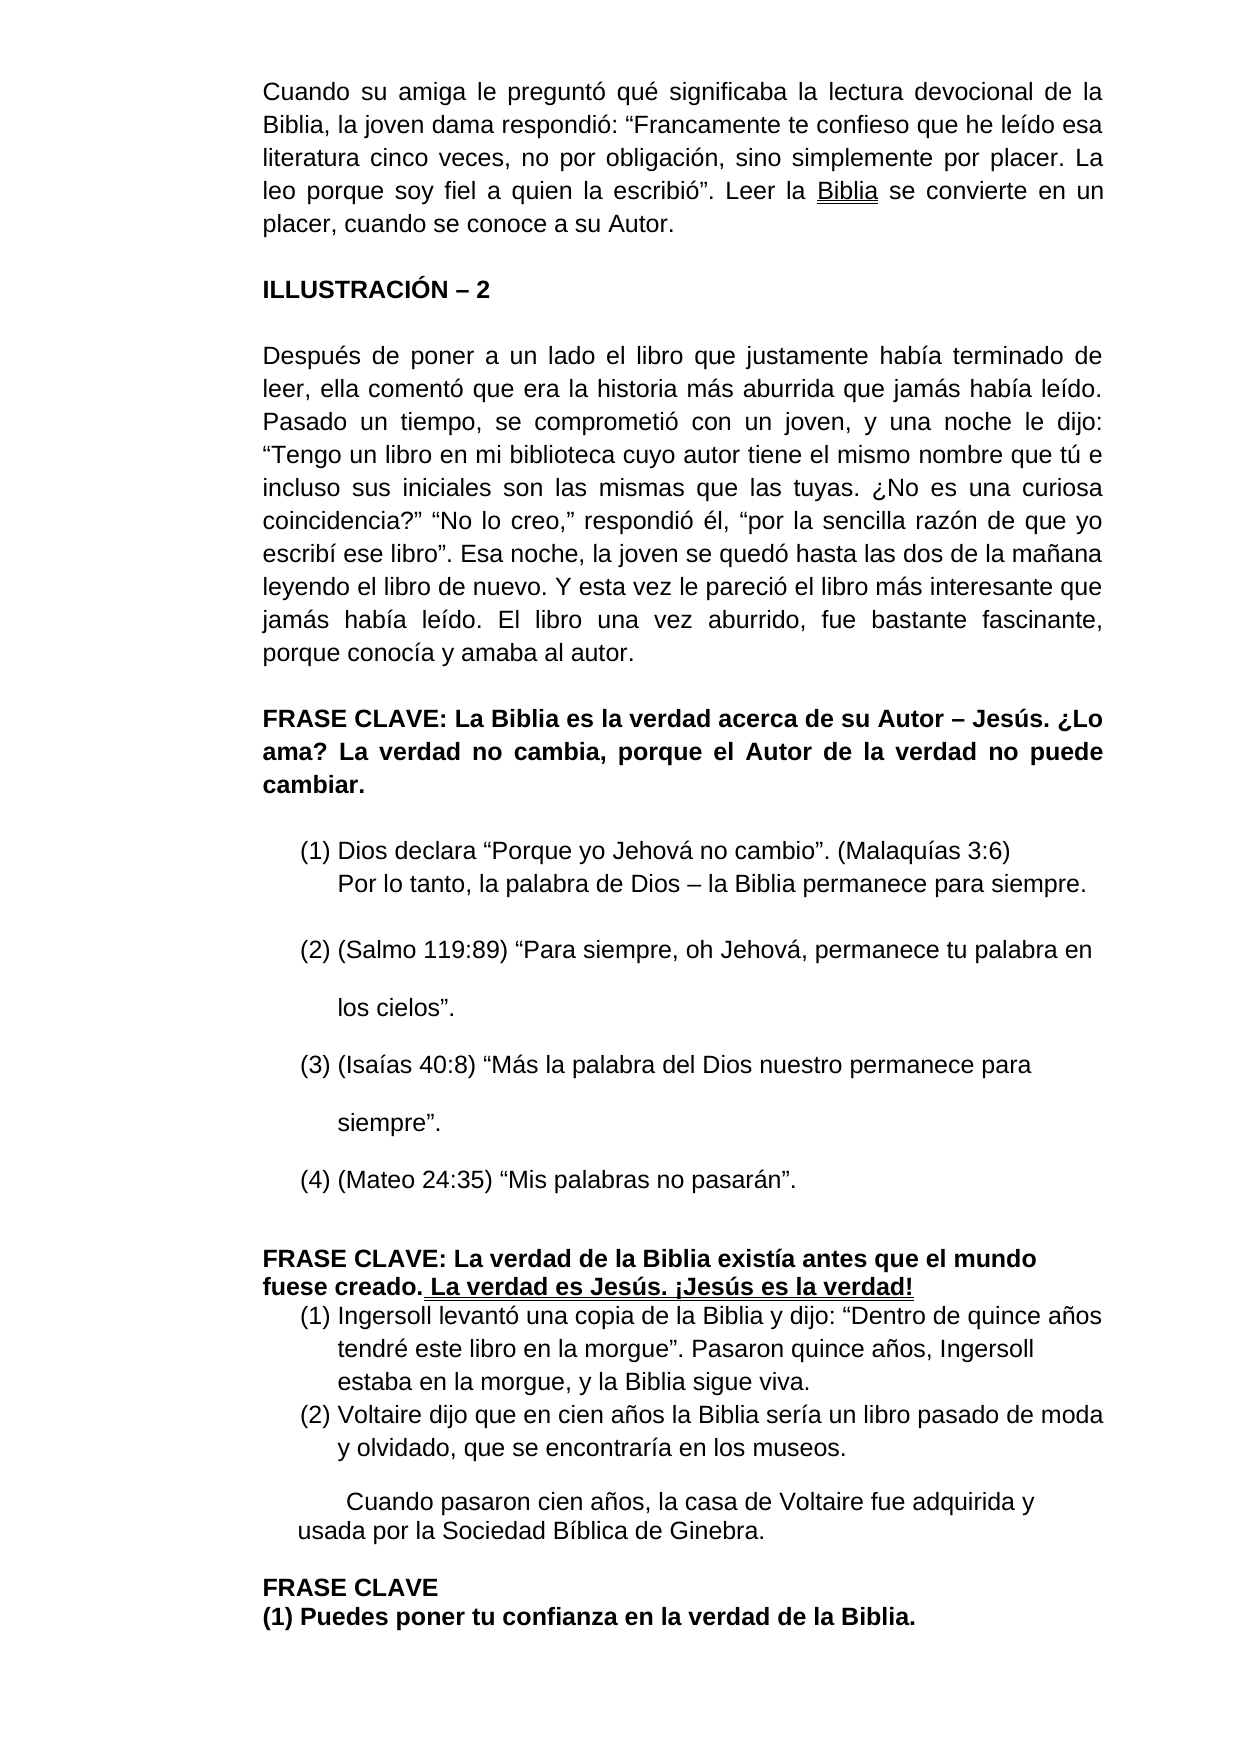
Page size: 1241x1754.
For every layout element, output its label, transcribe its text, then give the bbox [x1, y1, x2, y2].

list Por lo tanto, la palabra de Dios – la Biblia permanece para siempre. [337, 869, 1104, 898]
list Puedes poner tu confianza en la verdad de la Biblia. [262, 1602, 1104, 1631]
list Voltaire dijo que en cien años la Biblia sería un libro pasado de moda y olvidado, que se encontraría en los museos. [300, 1400, 1104, 1462]
list (Mateo 24:35) “Mis palabras no pasarán”. [300, 1165, 1104, 1194]
list FRASE CLAVE: La Biblia es la verdad acerca de su Autor – Jesús. ¿Lo ama? La verdad no cambia, porque el Autor de la verdad no puede cambiar. [262, 704, 1104, 799]
text FRASE CLAVE [262, 1573, 1104, 1602]
list ILLUSTRACIÓN – 2 [262, 275, 1104, 303]
list Cuando su amiga le preguntó qué significaba la lectura devocional de la Biblia, la joven dama respondió: “Francamente te confieso que he leído esa literatura cinco veces, no por obligación, sino simplemente por placer. La leo porque soy fiel a quien la escribió”. Leer la Biblia se convierte en un placer, cuando se conoce a su Autor. [262, 77, 1104, 237]
text FRASE CLAVE: La verdad de la Biblia existía antes que el mundo fuese creado. La verdad es Jesús. ¡Jesús es la verdad! [262, 1243, 1104, 1301]
list Después de poner a un lado el libro que justamente había terminado de leer, ella comentó que era la historia más aburrida que jamás había leído. Pasado un tiempo, se comprometió con un joven, y una noche le dijo: “Tengo un libro en mi biblioteca cuyo autor tiene el mismo nombre que tú e incluso sus iniciales son las mismas que las tuyas. ¿No es una curiosa coincidencia?” “No lo creo,” respondió él, “por la sencilla razón de que yo escribí ese libro”. Esa noche, la joven se quedó hasta las dos de la mañana leyendo el libro de nuevo. Y esta vez le pareció el libro más interesante que jamás había leído. El libro una vez aburrido, fue bastante fascinante, porque conocía y amaba al autor. [262, 341, 1104, 667]
list (Salmo 119:89) “Para siempre, oh Jehová, permanece tu palabra en los cielos”. [300, 935, 1104, 1021]
list Ingersoll levantó una copia de la Biblia y dijo: “Dentro de quince años tendré este libro en la morgue”. Pasaron quince años, Ingersoll estaba en la morgue, y la Biblia sigue viva. [300, 1301, 1104, 1396]
text Cuando pasaron cien años, la casa de Voltaire fue adquirida y usada por la Sociedad Bíblica de Ginebra. [297, 1487, 1104, 1544]
list Dios declara “Porque yo Jehová no cambio”. (Malaquías 3:6) [300, 836, 1104, 865]
list (Isaías 40:8) “Más la palabra del Dios nuestro permanece para siempre”. [300, 1050, 1104, 1136]
